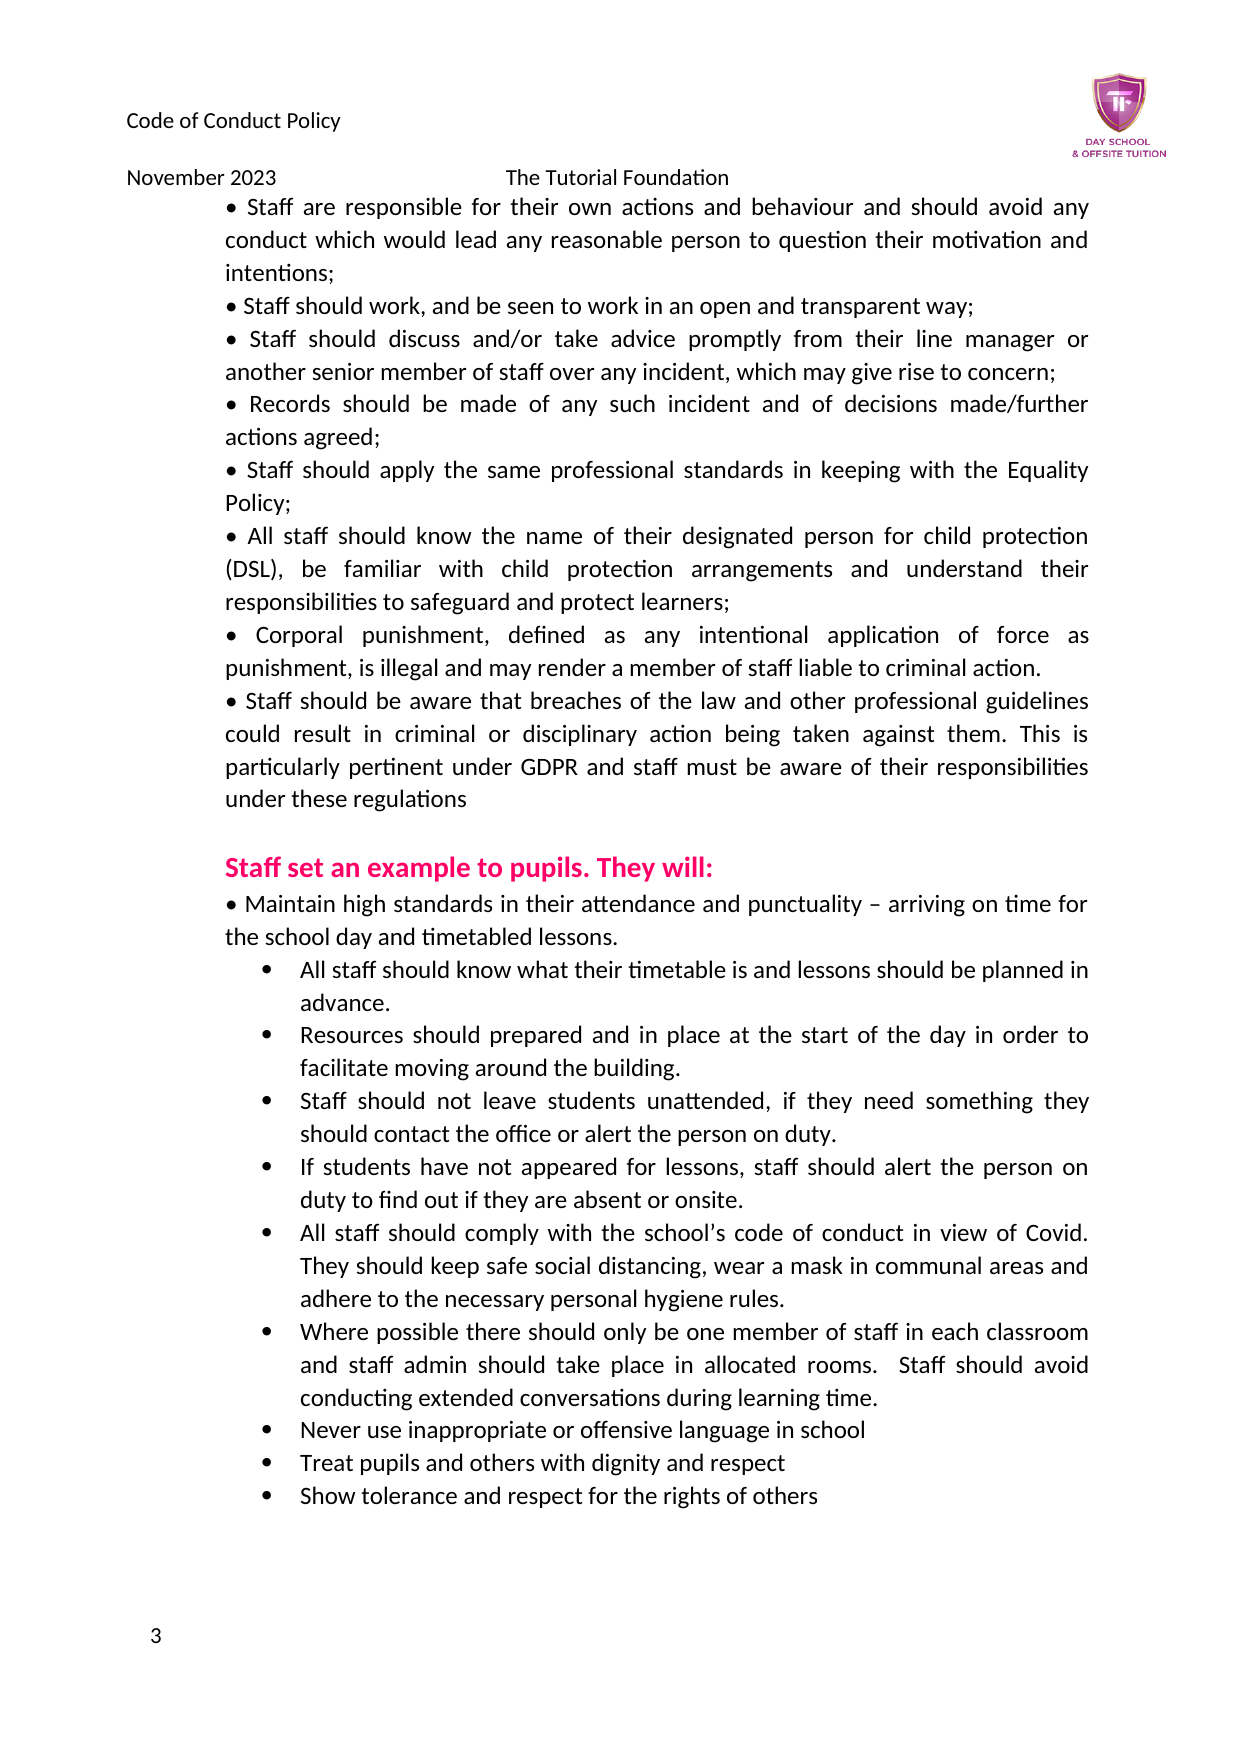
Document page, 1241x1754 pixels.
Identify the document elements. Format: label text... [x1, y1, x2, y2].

list • Staff should work, and be seen to work in an open and transparent way; [225, 290, 1090, 320]
list Treat pupils and others with dignity and respect [262, 1447, 1090, 1478]
list Resources should prepared and in place at the start of the day in order to facilitate moving around the building. [262, 1019, 1090, 1083]
list Where possible there should only be one member of staff in each classroom and staff admin should take place in allocated rooms. Staff should avoid conducting extended conversations during learning time. [262, 1316, 1090, 1412]
list • Staff should be aware that breaches of the law and other professional guidelines could result in criminal or disciplinary action being taken against them. This is particularly pertinent under GDPR and staff must be aware of their responsibilities under these regulations [225, 685, 1090, 814]
list • Staff should discuss and/or take advice promptly from their line manager or another senior member of staff over any incident, which may give rise to concern; [225, 323, 1090, 386]
list • Records should be made of any such incident and of decisions made/further actions agreed; [225, 389, 1090, 452]
list All staff should know what their timetable is and lessons should be planned in advance. [262, 954, 1090, 1017]
picture [1066, 63, 1172, 168]
list Show tolerance and respect for the rights of others [262, 1480, 1090, 1511]
list Never use inappropriate or offensive language in school [262, 1414, 1090, 1445]
list Staff set an example to pupils. They will: [225, 849, 1090, 885]
list • Maintain high standards in their attendance and punctuality – arriving on time for the school day and timetabled lessons. [225, 888, 1090, 951]
list • Staff should apply the same professional standards in keeping with the Equality Policy; [225, 454, 1090, 518]
list If students have not appeared for lessons, staff should alert the person on duty to find out if they are absent or onsite. [262, 1151, 1090, 1215]
list All staff should comply with the school’s code of conduct in view of Covid. They should keep safe social distancing, wear a mask in communal areas and adhere to the necessary personal hygiene rules. [262, 1217, 1090, 1313]
list • Corporal punishment, defined as any intentional application of force as punishment, is illegal and may render a member of staff liable to criminal action. [225, 619, 1090, 682]
list • Staff are responsible for their own actions and behaviour and should avoid any conduct which would lead any reasonable person to question their motivation and intentions; [225, 191, 1090, 287]
list • All staff should know the name of their designated person for child protection (DSL), be familiar with child protection arrangements and understand their responsibilities to safeguard and protect learners; [225, 520, 1090, 617]
list Staff should not leave students unattended, if they need something they should contact the office or alert the person on duty. [262, 1085, 1090, 1149]
